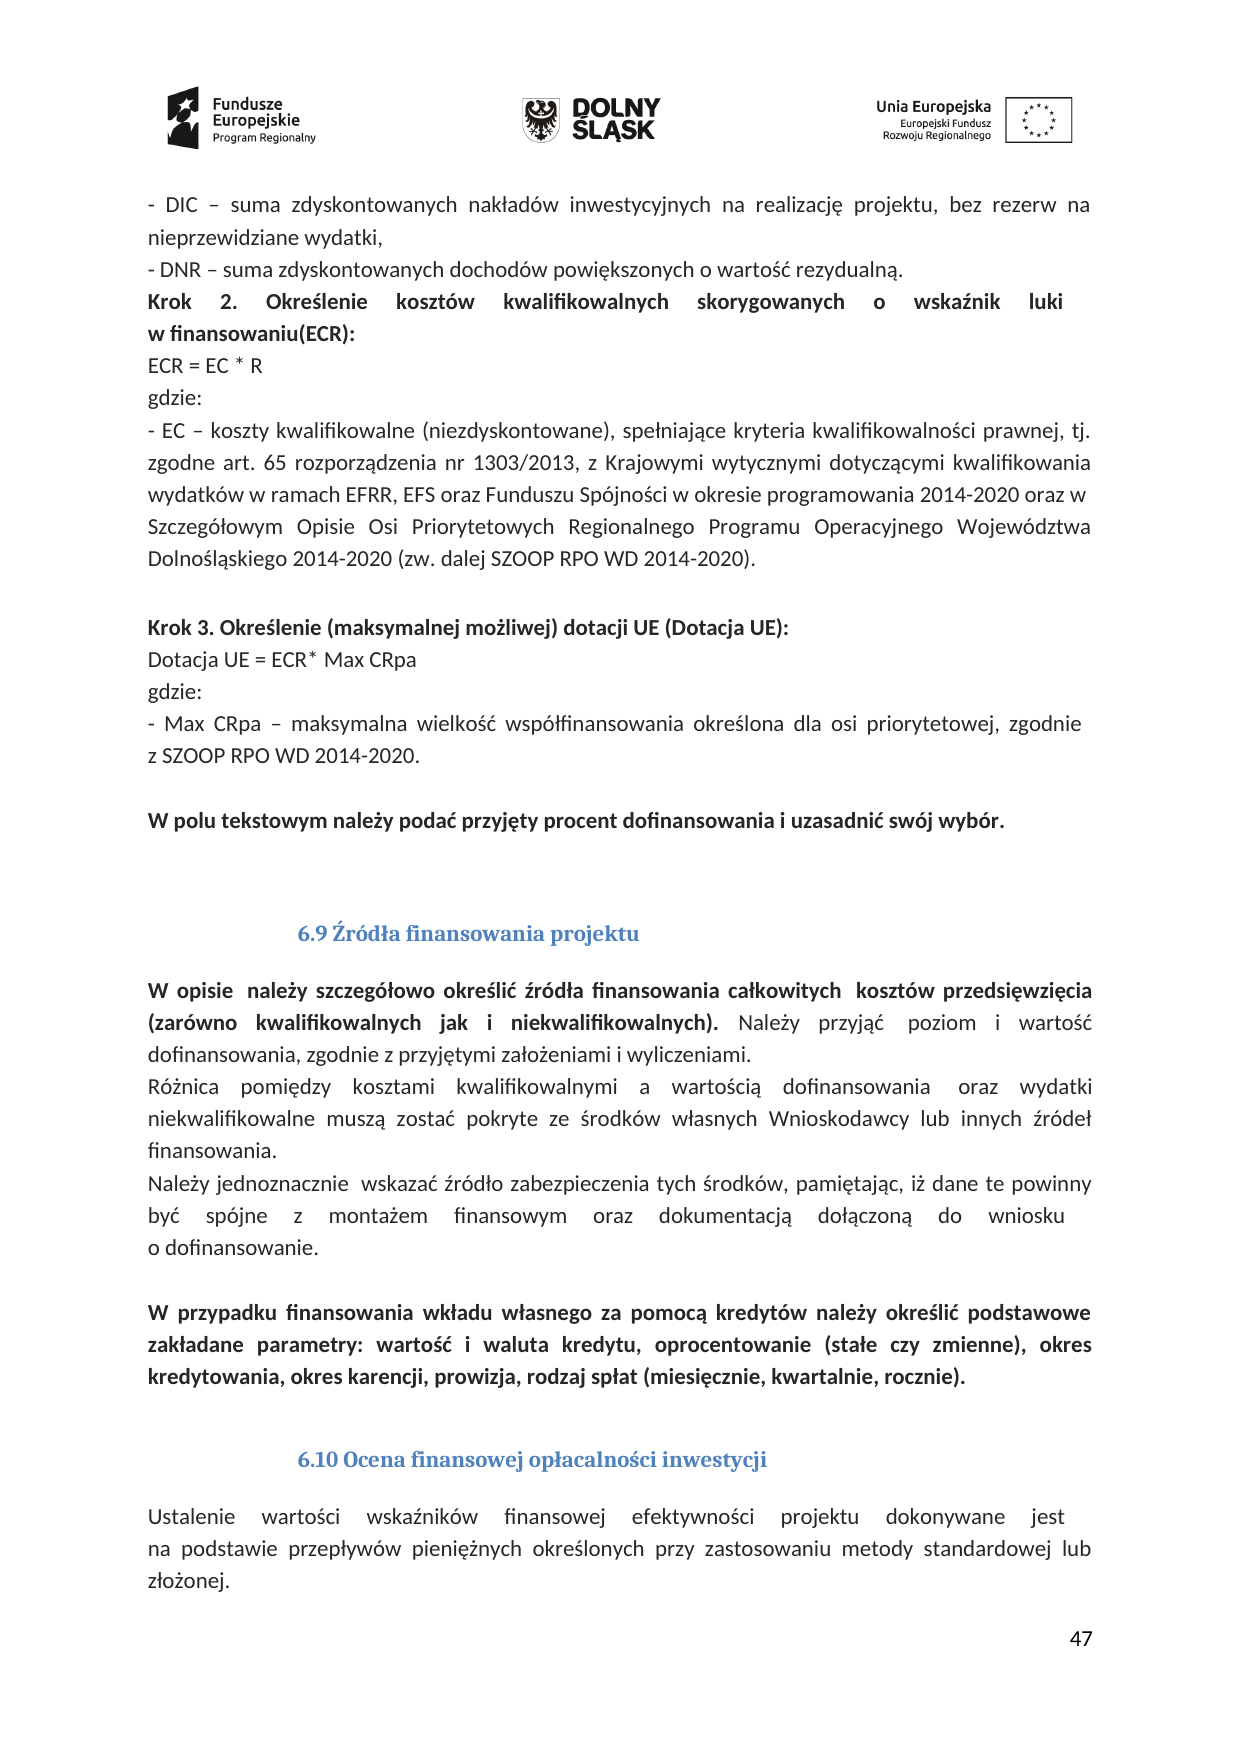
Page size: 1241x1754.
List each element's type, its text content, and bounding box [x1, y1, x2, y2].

text - EC – koszty kwalifikowalne (niezdyskontowane), spełniające kryteria kwalifikowalności prawnej, tj. zgodne art. 65 rozporządzenia nr 1303/2013, z Krajowymi wytycznymi dotyczącymi kwalifikowania wydatków w ramach EFRR, EFS oraz Funduszu Spójności w okresie programowania 2014-2020 oraz w Szczegółowym Opisie Osi Priorytetowych Regionalnego Programu Operacyjnego Województwa Dolnośląskiego 2014-2020 (zw. dalej SZOOP RPO WD 2014-2020). [148, 416, 1093, 572]
text Dotacja UE = ECR* Max CRpa [148, 645, 1093, 673]
text - Max CRpa – maksymalna wielkość współfinansowania określona dla osi priorytetowej, zgodnie z SZOOP RPO WD 2014-2020. [148, 709, 1093, 769]
table_header W opisie należy szczegółowo określić źródła finansowania całkowitych kosztów przedsięwzięcia (zarówno kwalifikowalnych jak i niekwalifikowalnych). Należy przyjąć poziom i wartość dofinansowania, zgodnie z przyjętymi założeniami i wyliczeniami. Różnica pomiędzy kosztami kwalifikowalnymi a wartością dofinansowania oraz wydatki niekwalifikowalne muszą zostać pokryte ze środków własnych Wnioskodawcy lub innych źródeł finansowania. Należy jednoznacznie wskazać źródło zabezpieczenia tych środków, pamiętając, iż dane te powinny być spójne z montażem finansowym oraz dokumentacją dołączoną do wniosku o dofinansowanie. W przypadku finansowania wkładu własnego za pomocą kredytów należy określić podstawowe zakładane parametry: wartość i waluta kredytu, oprocentowanie (stałe czy zmienne), okres kredytowania, okres karencji, prowizja, rodzaj spłat (miesięcznie, kwartalnie, rocznie). [148, 976, 1093, 1394]
text 6.9 Źródła finansowania projektu [298, 921, 1093, 947]
picture [147, 73, 1093, 163]
text 6.10 Ocena finansowej opłacalności inwestycji [298, 1447, 1093, 1473]
text gdzie: [148, 383, 1093, 412]
text - DNR – suma zdyskontowanych dochodów powiększonych o wartość rezydualną. [148, 255, 1093, 283]
text ECR = EC * R [148, 351, 1093, 379]
text Krok 2. Określenie kosztów kwalifikowalnych skorygowanych o wskaźnik luki w finansowaniu(ECR): [148, 287, 1093, 347]
text W polu tekstowym należy podać przyjęty procent dofinansowania i uzasadnić swój wybór. [148, 806, 1093, 834]
text gdzie: [148, 677, 1093, 705]
text - DIC – suma zdyskontowanych nakładów inwestycyjnych na realizację projektu, bez rezerw na nieprzewidziane wydatki, [148, 190, 1093, 251]
text Krok 3. Określenie (maksymalnej możliwej) dotacji UE (Dotacja UE): [148, 613, 1093, 641]
